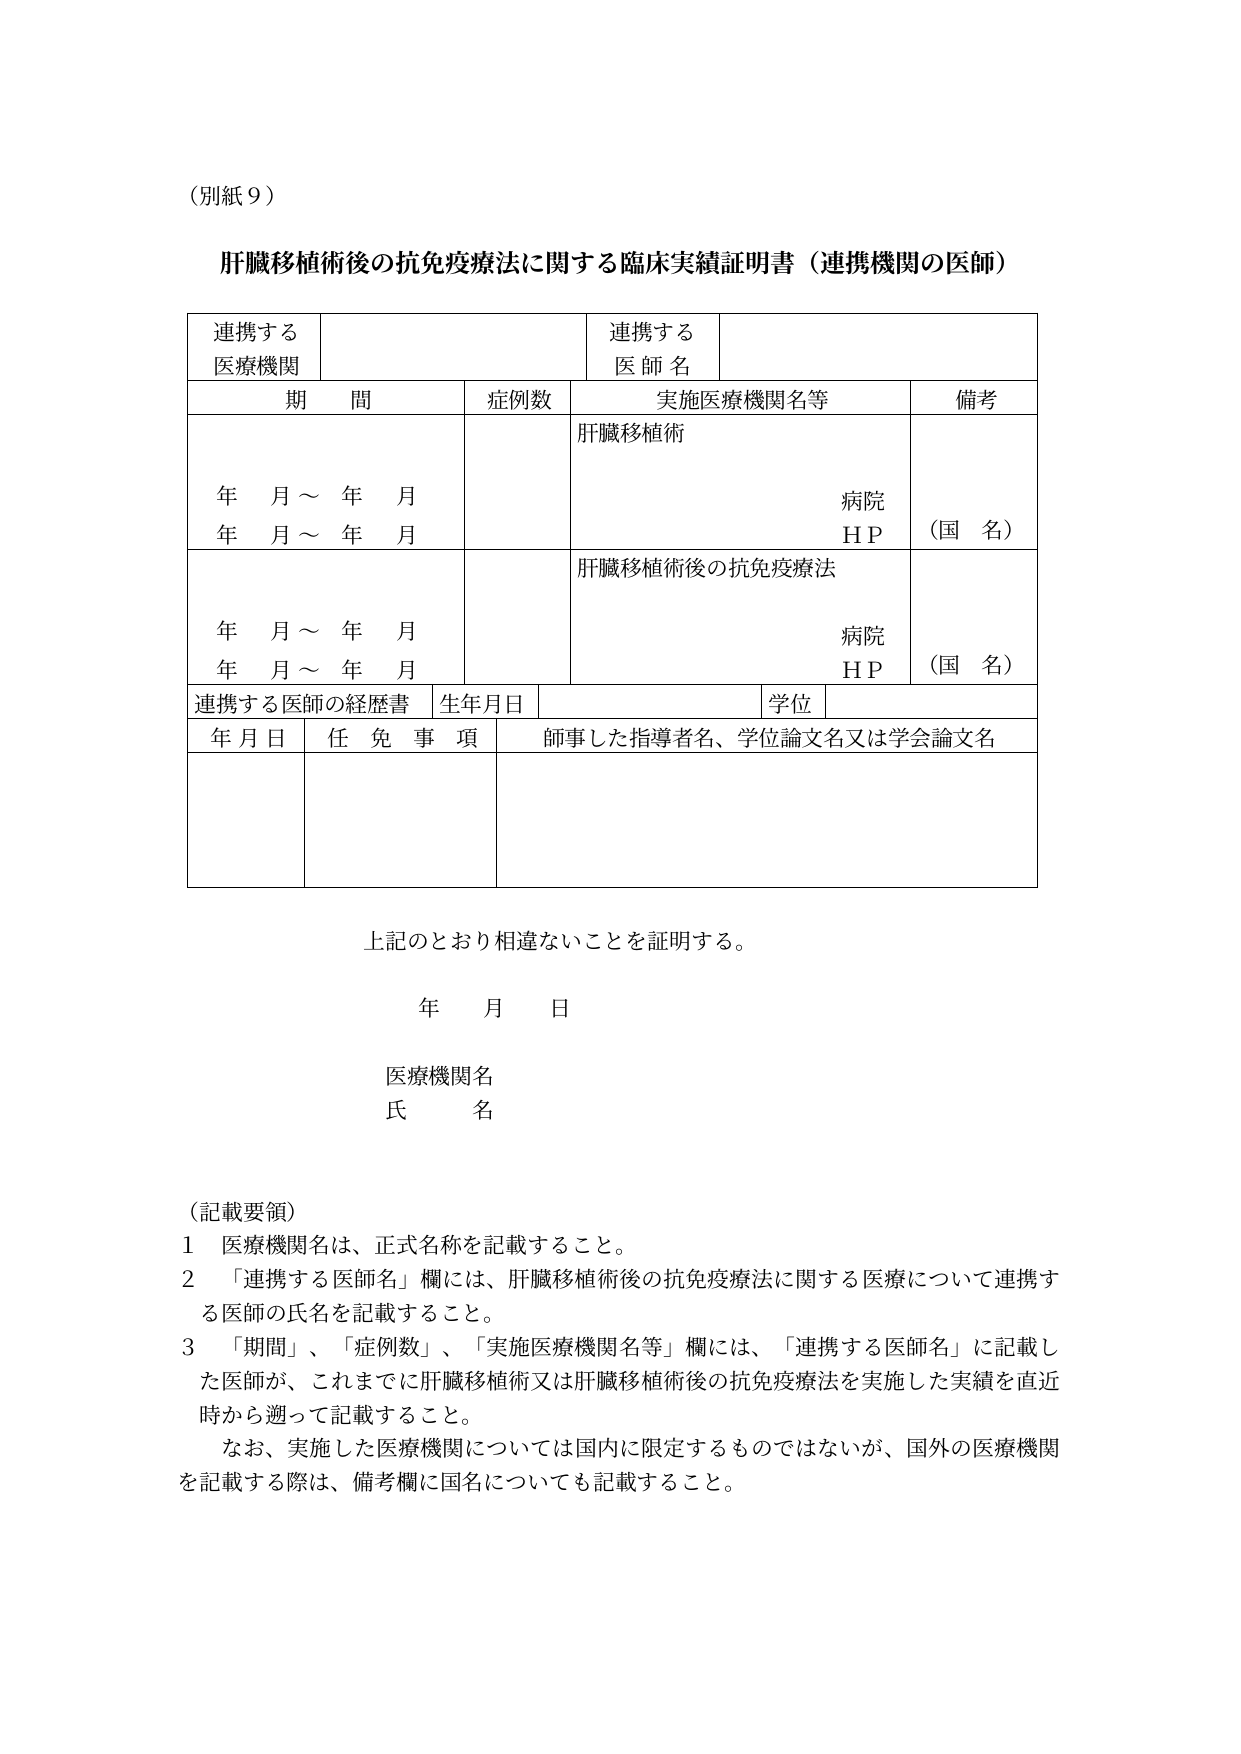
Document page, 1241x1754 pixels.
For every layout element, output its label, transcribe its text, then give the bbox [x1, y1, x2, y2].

table_cell （国 名） [911, 550, 1037, 684]
table_cell 師事した指導者名、学位論文名又は学会論文名 [497, 719, 1037, 752]
text ２ 「連携する医師名」欄には、肝臓移植術後の抗免疫療法に関する医療について連携する医師の氏名を記載すること。 [177, 1261, 1063, 1328]
table_cell 備考 [911, 381, 1037, 413]
table_cell 年 月 ～ 年 月 年 月 ～ 年 月 [188, 550, 464, 684]
text ３ 「期間」、「症例数」、「実施医療機関名等」欄には、「連携する医師名」に記載した医師が、これまでに肝臓移植術又は肝臓移植術後の抗免疫療法を実施した実績を直近時から遡って記載すること。 [177, 1328, 1063, 1430]
text （別紙９） [177, 177, 1063, 211]
text なお、実施した医療機関については国内に限定するものではないが、国外の医療機関 を記載する際は、備考欄に国名についても記載すること。 [177, 1430, 1063, 1497]
table_cell [826, 685, 1037, 718]
table_cell [465, 415, 570, 548]
table_cell 肝臓移植術後の抗免疫療法 病院 ＨＰ [571, 550, 910, 684]
table_header 連携する 医療機関 [188, 314, 320, 380]
text （記載要領） [177, 1193, 1063, 1227]
table_cell [497, 753, 1037, 887]
table_cell 連携する医師の経歴書 [188, 685, 432, 718]
table_cell 期 間 [188, 381, 464, 413]
text 氏 名 [177, 1091, 1063, 1125]
table_cell 生年月日 [433, 685, 538, 718]
table_cell [465, 550, 570, 684]
text 上記のとおり相違ないことを証明する。 [177, 922, 1063, 956]
table_cell 任 免 事 項 [305, 719, 496, 752]
table_cell 実施医療機関名等 [571, 381, 910, 413]
table_cell [539, 685, 761, 718]
table_cell 年 月 ～ 年 月 年 月 ～ 年 月 [188, 415, 464, 548]
table_cell [188, 753, 304, 887]
table_cell 年 月 日 [188, 719, 304, 752]
text 年 月 日 [177, 990, 1063, 1023]
table_cell 肝臓移植術 病院 ＨＰ [571, 415, 910, 548]
table_header 連携する 医 師 名 [587, 314, 719, 380]
text 肝臓移植術後の抗免疫療法に関する臨床実績証明書（連携機関の医師） [177, 245, 1063, 279]
table_cell [305, 753, 496, 887]
text １ 医療機関名は、正式名称を記載すること。 [177, 1227, 1063, 1261]
text 医療機関名 [177, 1057, 1063, 1091]
table_cell 症例数 [465, 381, 570, 413]
table_cell （国 名） [911, 415, 1037, 548]
table_cell 学位 [762, 685, 825, 718]
table_header [321, 314, 586, 380]
table_header [720, 314, 1037, 380]
